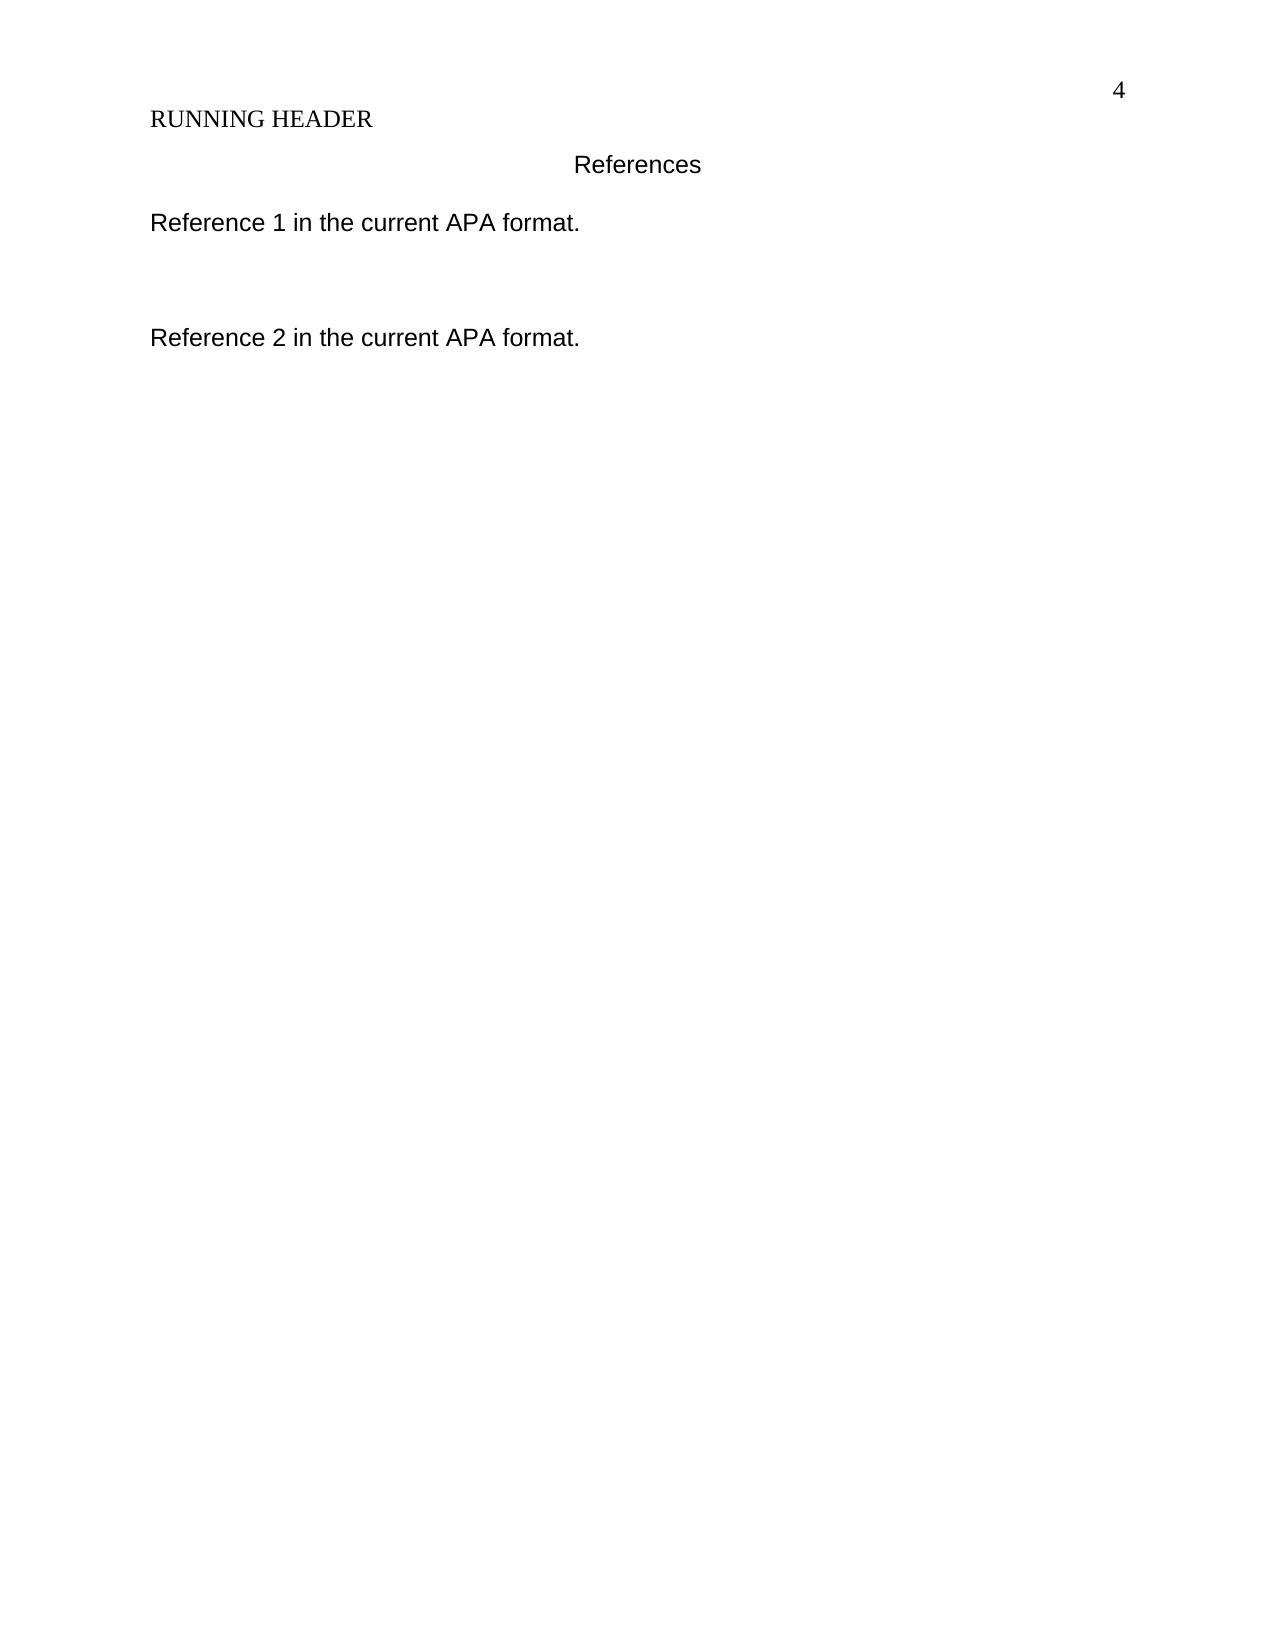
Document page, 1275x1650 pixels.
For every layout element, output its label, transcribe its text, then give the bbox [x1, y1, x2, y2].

text Reference 2 in the current APA format. [150, 322, 1125, 351]
text References [150, 150, 1125, 179]
text Reference 1 in the current APA format. [150, 207, 1125, 236]
